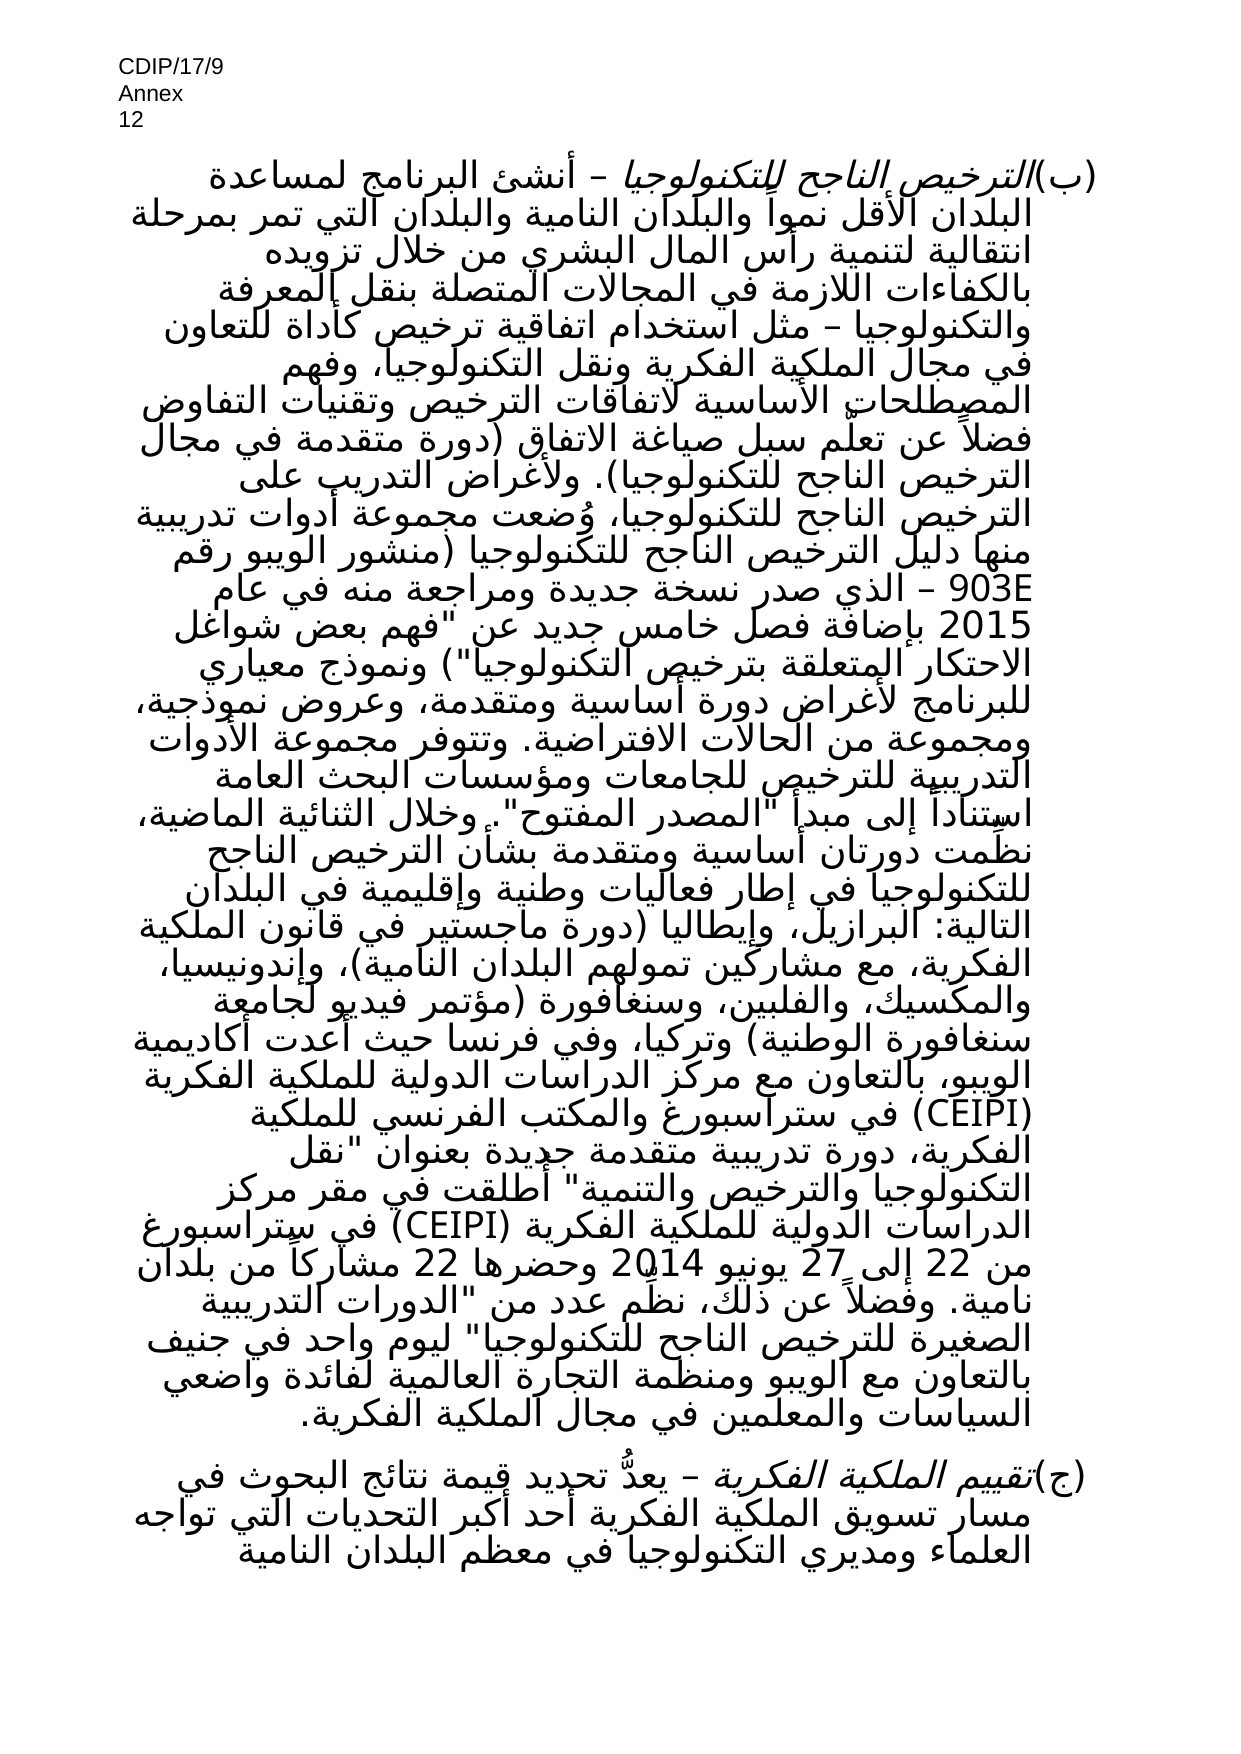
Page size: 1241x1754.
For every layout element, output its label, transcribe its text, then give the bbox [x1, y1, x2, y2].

list الترخيص الناجح للتكنولوجيا – أنشئ البرنامج لمساعدة البلدان الأقل نمواً والبلدان النامية والبلدان التي تمر بمرحلة انتقالية لتنمية رأس المال البشري من خلال تزويده بالكفاءات اللازمة في المجالات المتصلة بنقل المعرفة والتكنولوجيا – مثل استخدام اتفاقية ترخيص كأداة للتعاون في مجال الملكية الفكرية ونقل التكنولوجيا، وفهم المصطلحات الأساسية لاتفاقات الترخيص وتقنيات التفاوض فضلاً عن تعلّم سبل صياغة الاتفاق (دورة متقدمة في مجال الترخيص الناجح للتكنولوجيا). ولأغراض التدريب على الترخيص الناجح للتكنولوجيا، وُضعت مجموعة أدوات تدريبية منها دليل الترخيص الناجح للتكنولوجيا (منشور الويبو رقم 903E – الذي صدر نسخة جديدة ومراجعة منه في عام 2015 بإضافة فصل خامس جديد عن "فهم بعض شواغل الاحتكار المتعلقة بترخيص التكنولوجيا") ونموذج معياري للبرنامج لأغراض دورة أساسية ومتقدمة، وعروض نموذجية، ومجموعة من الحالات الافتراضية. وتتوفر مجموعة الأدوات التدريبية للترخيص للجامعات ومؤسسات البحث العامة استناداً إلى مبدأ "المصدر المفتوح". وخلال الثنائية الماضية، نظِّمت دورتان أساسية ومتقدمة بشأن الترخيص الناجح للتكنولوجيا في إطار فعاليات وطنية وإقليمية في البلدان التالية: البرازيل، وإيطاليا (دورة ماجستير في قانون الملكية الفكرية، مع مشاركين تمولهم البلدان النامية)، وإندونيسيا، والمكسيك، والفلبين، وسنغافورة (مؤتمر فيديو لجامعة سنغافورة الوطنية) وتركيا، وفي فرنسا حيث أعدت أكاديمية الويبو، بالتعاون مع مركز الدراسات الدولية للملكية الفكرية (CEIPI) في ستراسبورغ والمكتب الفرنسي للملكية الفكرية، دورة تدريبية متقدمة جديدة بعنوان "نقل التكنولوجيا والترخيص والتنمية" أُطلقت في مقر مركز الدراسات الدولية للملكية الفكرية (CEIPI) في ستراسبورغ من 22 إلى 27 يونيو 2014 وحضرها 22 مشاركاً من بلدان نامية. وفضلاً عن ذلك، نظِّم عدد من "الدورات التدريبية الصغيرة للترخيص الناجح للتكنولوجيا" ليوم واحد في جنيف بالتعاون مع الويبو ومنظمة التجارة العالمية لفائدة واضعي السياسات والمعلمين في مجال الملكية الفكرية. [118, 158, 1033, 1433]
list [118, 1458, 1033, 1571]
